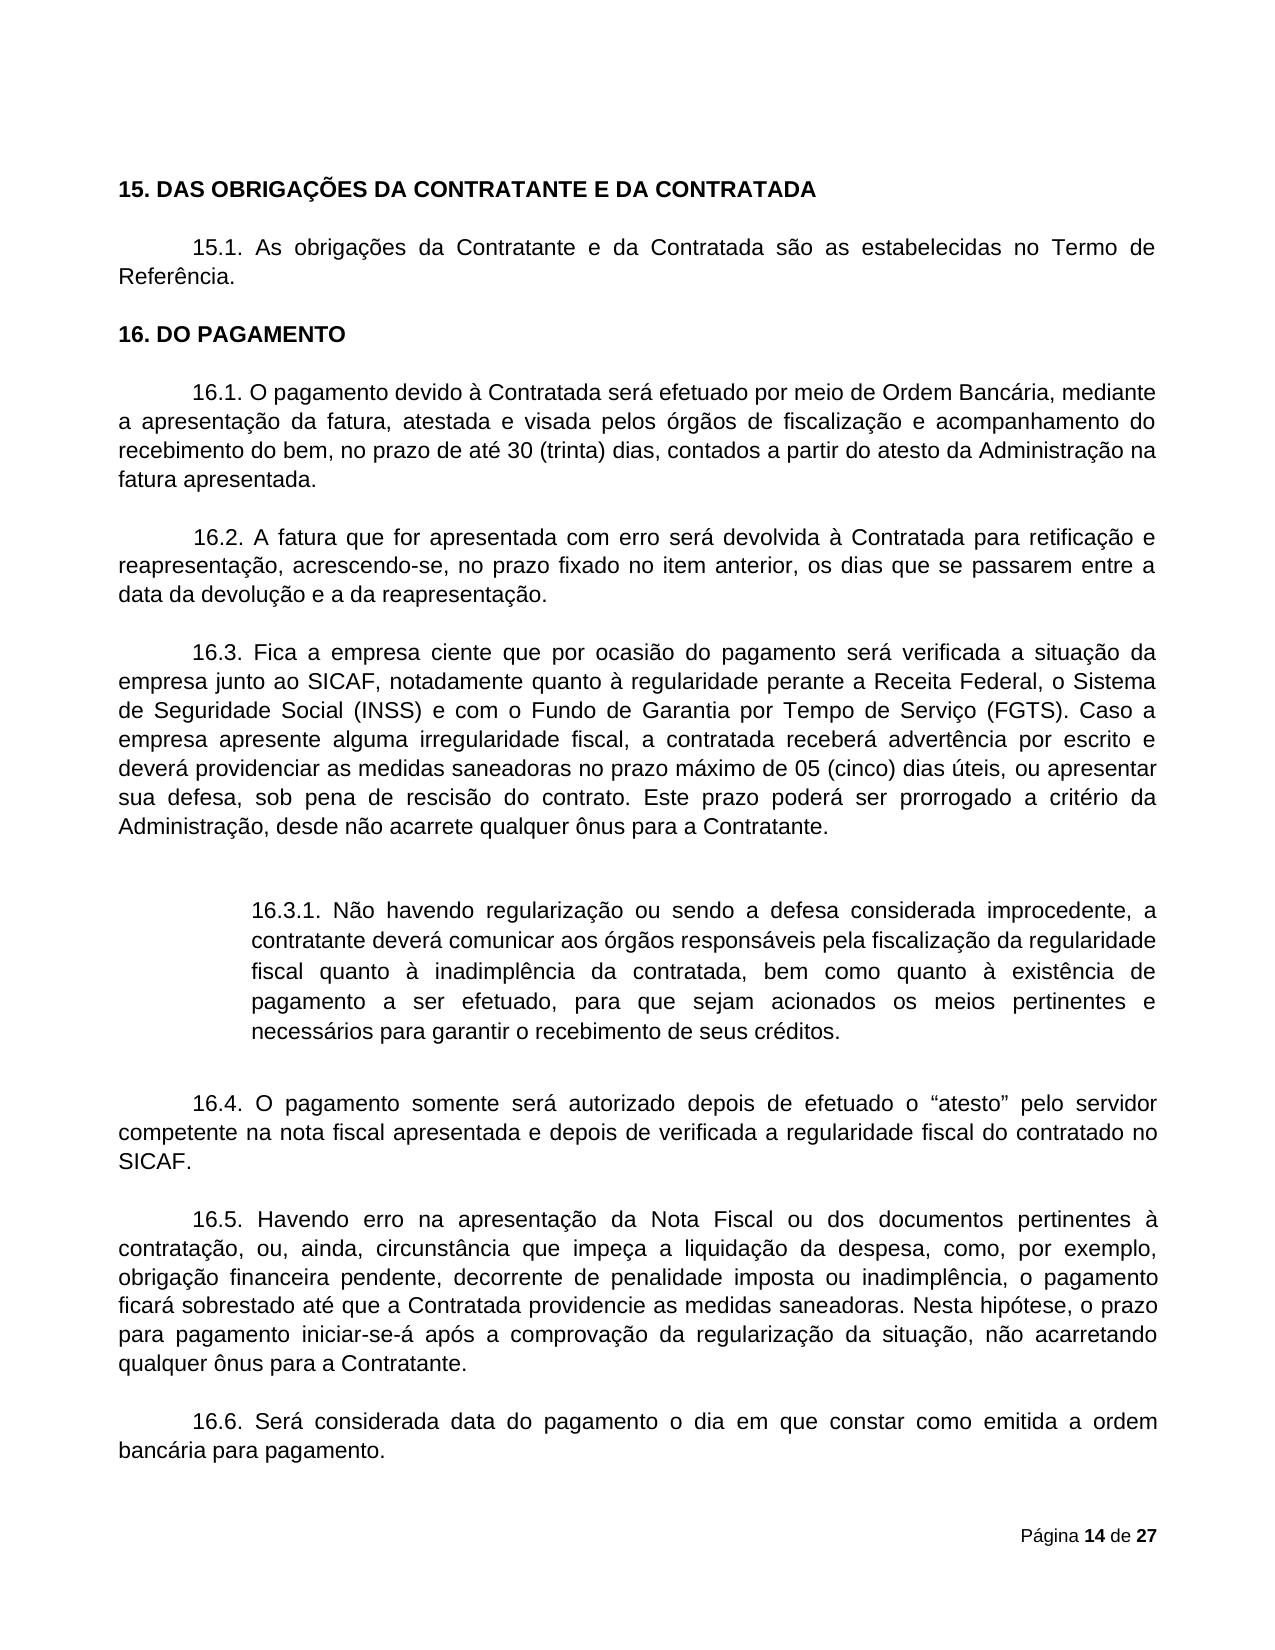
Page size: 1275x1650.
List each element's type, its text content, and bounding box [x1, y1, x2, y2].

text 16.3. Fica a empresa ciente que por ocasião do pagamento será verificada a situação da empresa junto ao SICAF, notadamente quanto à regularidade perante a Receita Federal, o Sistema de Seguridade Social (INSS) e com o Fundo de Garantia por Tempo de Serviço (FGTS). Caso a empresa apresente alguma irregularidade fiscal, a contratada receberá advertência por escrito e deverá providenciar as medidas saneadoras no prazo máximo de 05 (cinco) dias úteis, ou apresentar sua defesa, sob pena de rescisão do contrato. Este prazo poderá ser prorrogado a critério da Administração, desde não acarrete qualquer ônus para a Contratante. [118, 639, 1157, 839]
text 16. DO PAGAMENTO [118, 321, 1157, 347]
text 15. DAS OBRIGAÇÕES DA CONTRATANTE E DA CONTRATADA [118, 176, 1157, 202]
text 16.5. Havendo erro na apresentação da Nota Fiscal ou dos documentos pertinentes à contratação, ou, ainda, circunstância que impeça a liquidação da despesa, como, por exemplo, obrigação financeira pendente, decorrente de penalidade imposta ou inadimplência, o pagamento ficará sobrestado até que a Contratada providencie as medidas saneadoras. Nesta hipótese, o prazo para pagamento iniciar-se-á após a comprovação da regularização da situação, não acarretando qualquer ônus para a Contratante. [118, 1206, 1158, 1377]
list 16.3.1. Não havendo regularização ou sendo a defesa considerada improcedente, a contratante deverá comunicar aos órgãos responsáveis pela fiscalização da regularidade fiscal quanto à inadimplência da contratada, bem como quanto à existência de pagamento a ser efetuado, para que sejam acionados os meios pertinentes e necessários para garantir o recebimento de seus créditos. [251, 897, 1157, 1044]
text 16.1. O pagamento devido à Contratada será efetuado por meio de Ordem Bancária, mediante a apresentação da fatura, atestada e visada pelos órgãos de fiscalização e acompanhamento do recebimento do bem, no prazo de até 30 (trinta) dias, contados a partir do atesto da Administração na fatura apresentada. [118, 379, 1157, 492]
text 16.6. Será considerada data do pagamento o dia em que constar como emitida a ordem bancária para pagamento. [118, 1408, 1158, 1464]
text 16.4. O pagamento somente será autorizado depois de efetuado o “atesto” pelo servidor competente na nota fiscal apresentada e depois de verificada a regularidade fiscal do contratado no SICAF. [118, 1090, 1158, 1174]
text 15.1. As obrigações da Contratante e da Contratada são as estabelecidas no Termo de Referência. [118, 234, 1157, 289]
text 16.2. A fatura que for apresentada com erro será devolvida à Contratada para retificação e reapresentação, acrescendo-se, no prazo fixado no item anterior, os dias que se passarem entre a data da devolução e a da reapresentação. [118, 523, 1157, 608]
